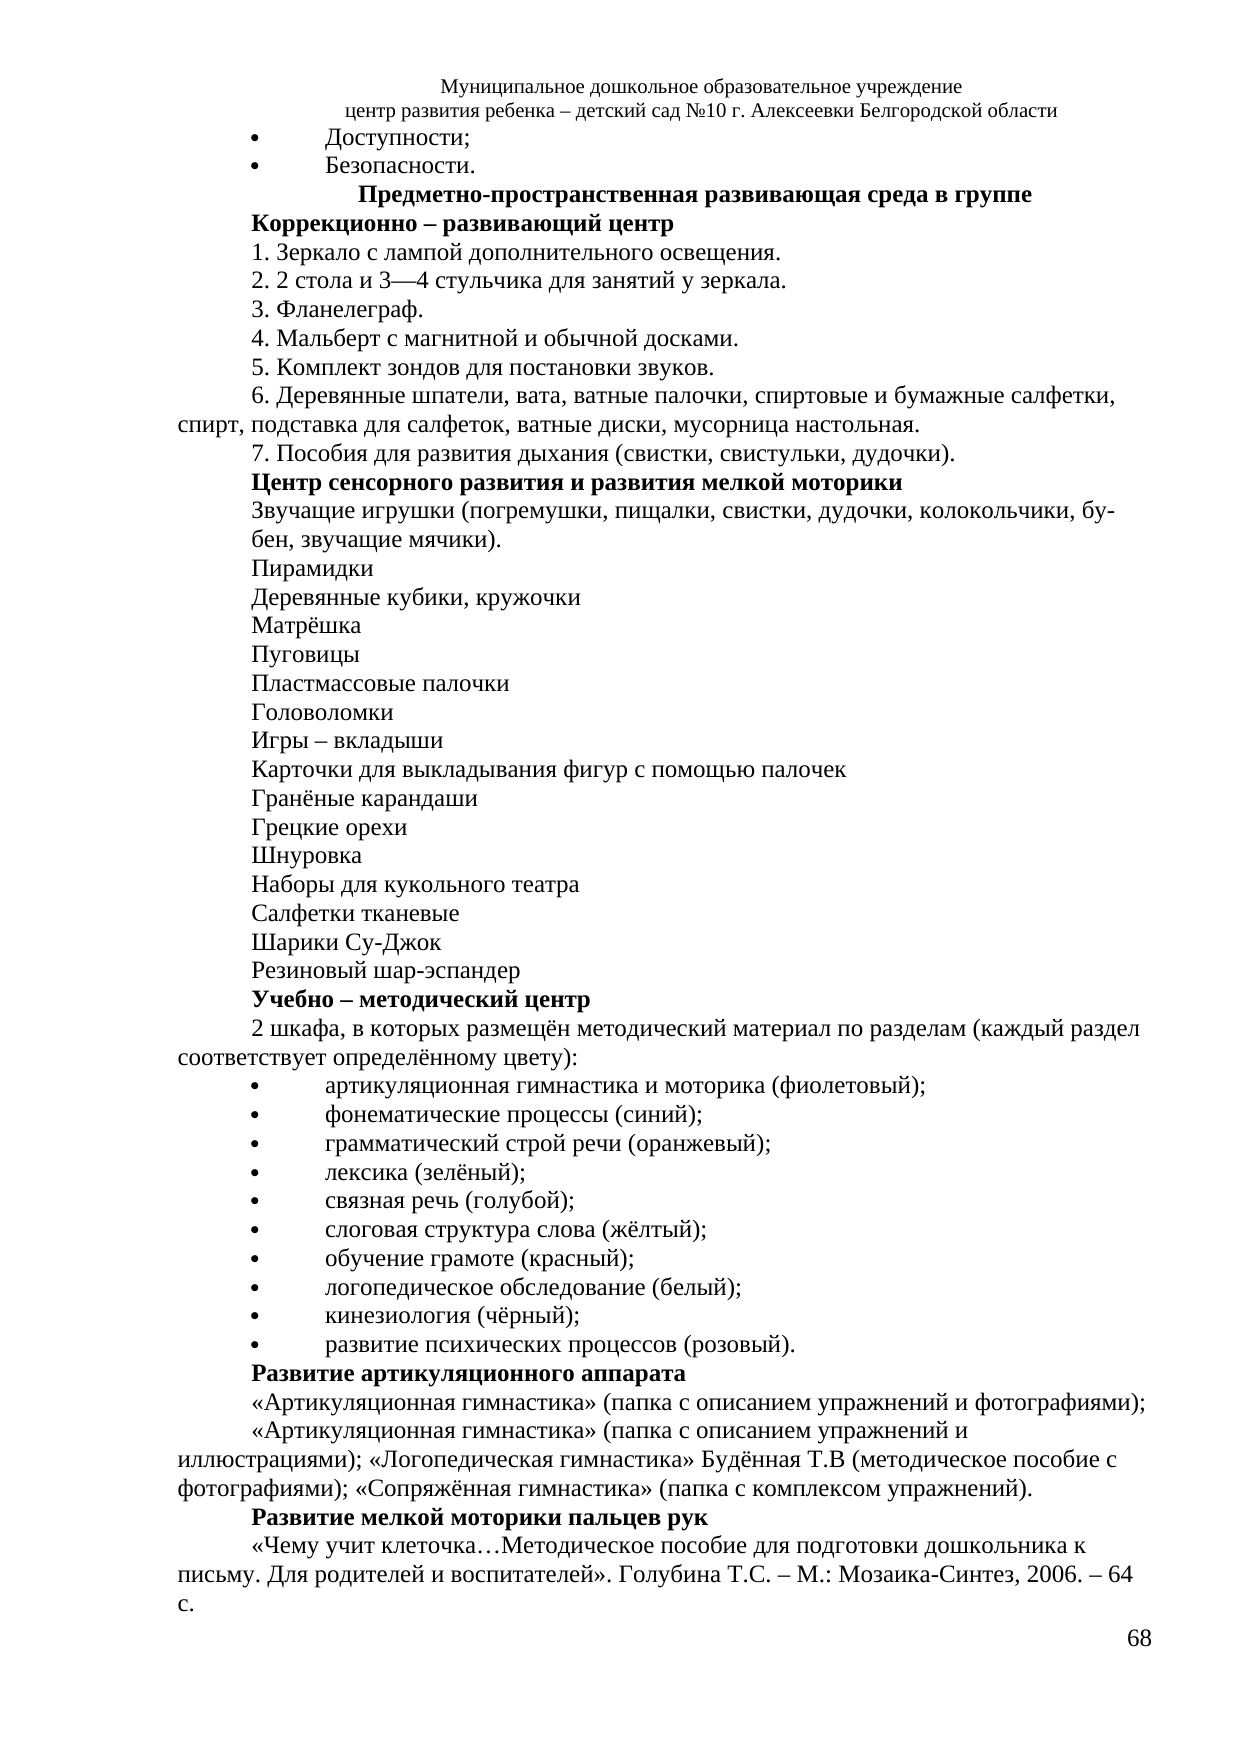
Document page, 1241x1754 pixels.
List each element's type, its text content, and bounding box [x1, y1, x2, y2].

list логопедическое обследование (белый); [177, 1272, 1152, 1301]
text Учебно – методический центр [177, 984, 1152, 1013]
text Наборы для кукольного театра [177, 869, 1152, 898]
text Пуговицы [177, 639, 1152, 668]
list артикуляционная гимнастика и моторика (фиолетовый); [177, 1071, 1152, 1099]
text Матрёшка [177, 611, 1152, 639]
text Шнуровка [177, 841, 1152, 869]
text бен, звучащие мячики). [177, 524, 1152, 553]
list Безопасности. [177, 151, 1152, 179]
text Салфетки тканевые [177, 898, 1152, 927]
list кинезиология (чёрный); [177, 1301, 1152, 1329]
text Шарики Су-Джок [177, 927, 1152, 956]
list слоговая структура слова (жёлтый); [177, 1214, 1152, 1243]
text 5. Комплект зондов для постановки звуков. [177, 352, 1152, 381]
text 6. Деревянные шпатели, вата, ватные палочки, спиртовые и бумажные салфетки, спирт, подставка для салфеток, ватные диски, мусорница настольная. [177, 381, 1152, 438]
text «Артикуляционная гимнастика» (папка с описанием упражнений и фотографиями); [177, 1387, 1152, 1416]
text Гранёные карандаши [177, 783, 1152, 812]
list обучение грамоте (красный); [177, 1243, 1152, 1272]
text Резиновый шар-эспандер [177, 956, 1152, 984]
list фонематические процессы (синий); [177, 1099, 1152, 1128]
text Центр сенсорного развития и развития мелкой моторики [177, 467, 1152, 496]
text «Чему учит клеточка…Методическое пособие для подготовки дошкольника к письму. Для родителей и воспитателей». Голубина Т.С. – М.: Мозаика-Синтез, 2006. – 64 с. [177, 1531, 1152, 1617]
text Игры – вкладыши [177, 726, 1152, 754]
text Пирамидки [177, 553, 1152, 582]
text «Артикуляционная гимнастика» (папка с описанием упражнений и иллюстрациями); «Логопедическая гимнастика» Будённая Т.В (методическое пособие с фотографиями); «Сопряжённая гимнастика» (папка с комплексом упражнений). [177, 1416, 1152, 1502]
text 4. Мальберт с магнитной и обычной досками. [177, 323, 1152, 352]
text Развитие мелкой моторики пальцев рук [177, 1502, 1152, 1531]
text Карточки для выкладывания фигур с помощью палочек [177, 754, 1152, 783]
text 3. Фланелеграф. [177, 294, 1152, 323]
text 2 шкафа, в которых размещён методический материал по разделам (каждый раздел соответствует определённому цвету): [177, 1013, 1152, 1071]
text Головоломки [177, 697, 1152, 726]
text Звучащие игрушки (погремушки, пищалки, свистки, дудочки, колокольчики, бу- [177, 496, 1152, 524]
text Деревянные кубики, кружочки [177, 582, 1152, 611]
text 2. 2 стола и 3—4 стульчика для занятий у зеркала. [177, 266, 1152, 294]
list развитие психических процессов (розовый). [177, 1329, 1152, 1358]
list грамматический строй речи (оранжевый); [177, 1128, 1152, 1157]
text Предметно-пространственная развивающая среда в группе [177, 179, 1152, 208]
text Пластмассовые палочки [177, 668, 1152, 697]
text Развитие артикуляционного аппарата [177, 1358, 1152, 1387]
list связная речь (голубой); [177, 1186, 1152, 1214]
list лексика (зелёный); [177, 1157, 1152, 1186]
text 1. Зеркало с лампой дополнительного освещения. [177, 237, 1152, 266]
text 7. Пособия для развития дыхания (свистки, свистульки, дудочки). [177, 438, 1152, 467]
text Грецкие орехи [177, 812, 1152, 841]
list Доступности; [177, 122, 1152, 151]
text Коррекционно – развивающий центр [177, 208, 1152, 237]
